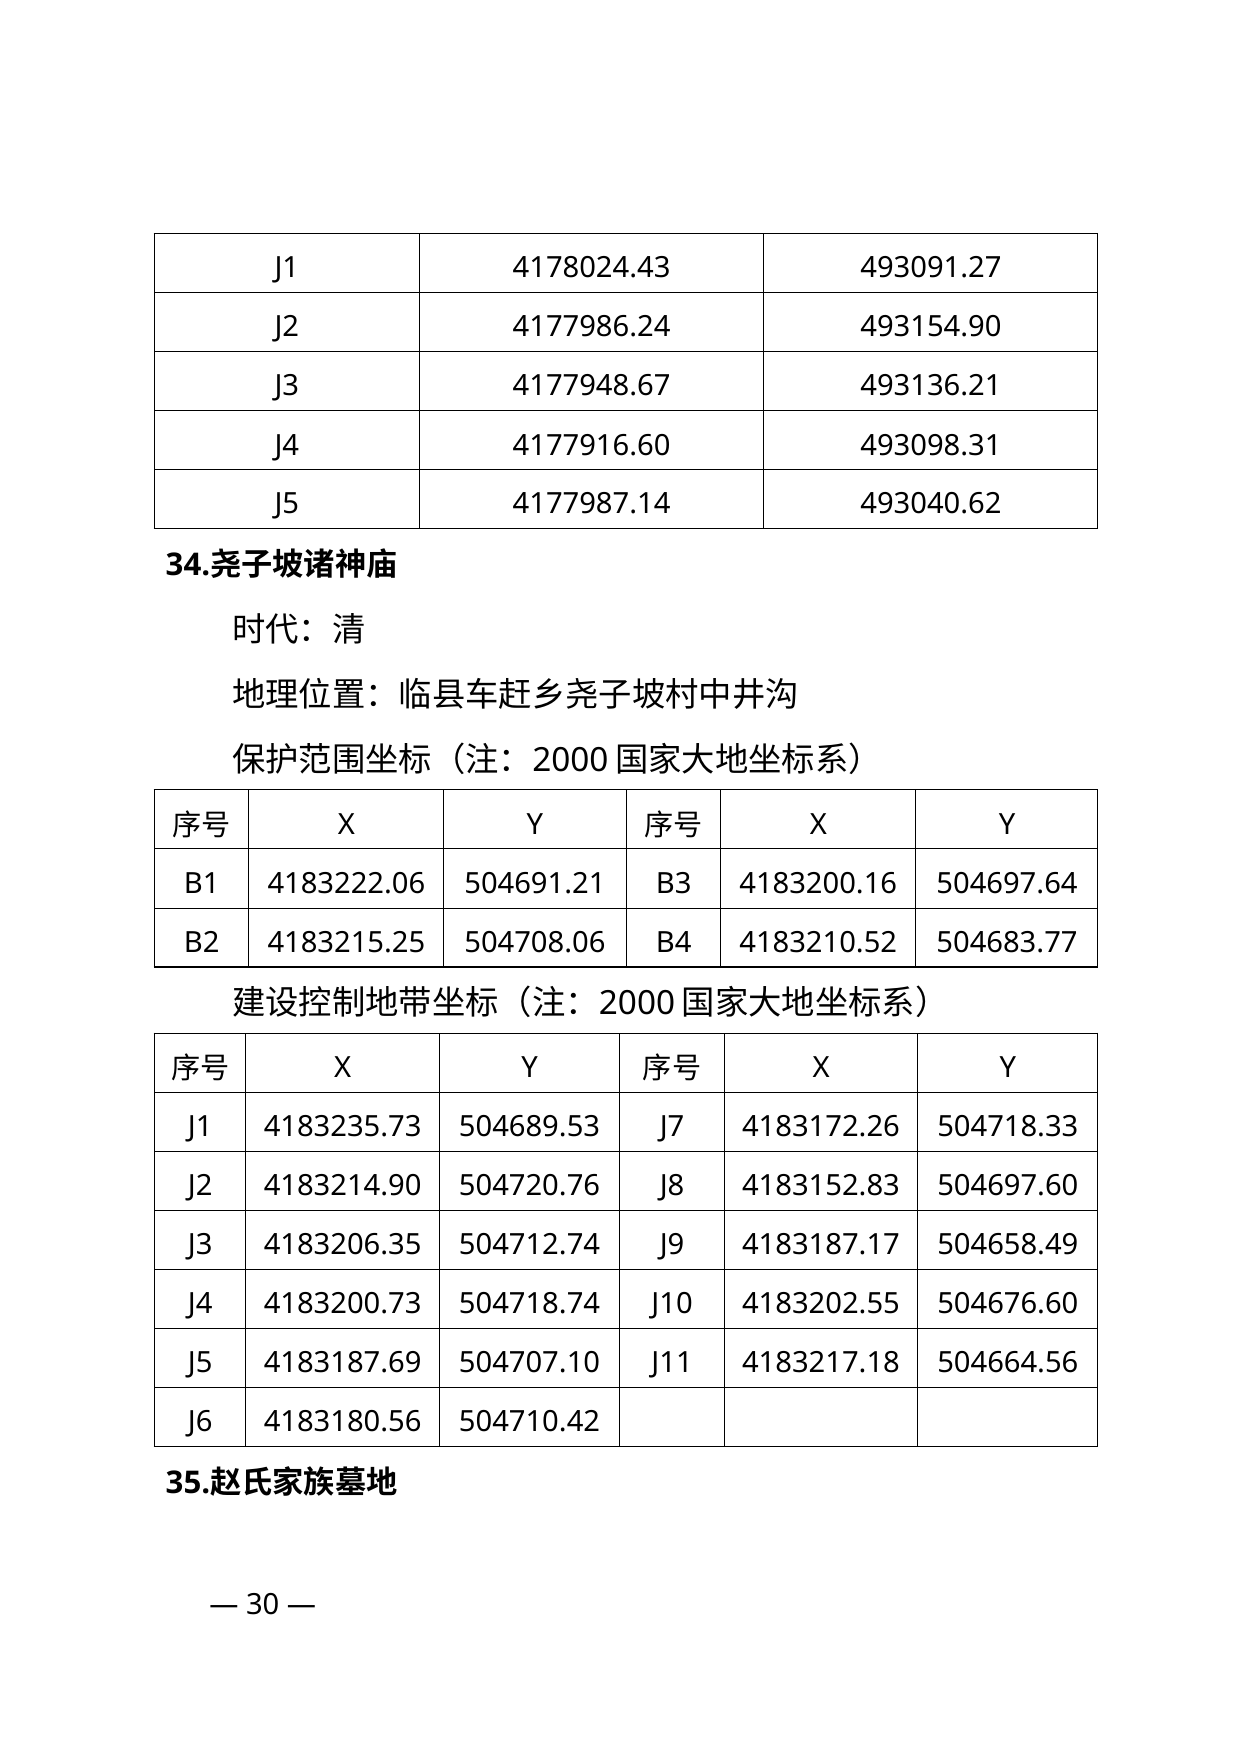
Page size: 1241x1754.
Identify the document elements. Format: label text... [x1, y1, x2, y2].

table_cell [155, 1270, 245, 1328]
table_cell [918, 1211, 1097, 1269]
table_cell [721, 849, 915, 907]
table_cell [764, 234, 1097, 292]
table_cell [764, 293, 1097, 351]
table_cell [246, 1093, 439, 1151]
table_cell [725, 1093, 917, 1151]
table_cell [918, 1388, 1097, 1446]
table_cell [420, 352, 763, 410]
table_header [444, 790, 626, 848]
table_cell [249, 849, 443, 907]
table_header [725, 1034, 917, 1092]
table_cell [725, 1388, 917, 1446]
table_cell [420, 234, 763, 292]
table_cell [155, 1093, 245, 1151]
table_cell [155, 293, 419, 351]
text 时代：清 [165, 594, 1087, 659]
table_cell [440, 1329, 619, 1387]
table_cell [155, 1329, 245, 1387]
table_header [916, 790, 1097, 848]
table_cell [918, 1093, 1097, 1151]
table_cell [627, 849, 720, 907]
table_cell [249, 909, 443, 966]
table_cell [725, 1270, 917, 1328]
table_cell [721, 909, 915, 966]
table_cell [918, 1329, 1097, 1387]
list 保护范围坐标（注：2000国家大地坐标系） [165, 724, 1087, 789]
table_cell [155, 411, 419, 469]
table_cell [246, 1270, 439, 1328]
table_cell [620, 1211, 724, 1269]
text 34.尧子坡诸神庙 [165, 529, 1087, 594]
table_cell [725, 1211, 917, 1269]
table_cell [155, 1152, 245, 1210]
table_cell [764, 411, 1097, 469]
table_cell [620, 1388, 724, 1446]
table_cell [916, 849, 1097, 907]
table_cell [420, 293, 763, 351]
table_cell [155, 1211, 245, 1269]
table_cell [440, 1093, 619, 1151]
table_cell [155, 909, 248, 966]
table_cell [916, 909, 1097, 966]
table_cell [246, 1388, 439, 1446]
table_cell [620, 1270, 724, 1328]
text 地理位置：临县车赶乡尧子坡村中井沟 [165, 659, 1087, 724]
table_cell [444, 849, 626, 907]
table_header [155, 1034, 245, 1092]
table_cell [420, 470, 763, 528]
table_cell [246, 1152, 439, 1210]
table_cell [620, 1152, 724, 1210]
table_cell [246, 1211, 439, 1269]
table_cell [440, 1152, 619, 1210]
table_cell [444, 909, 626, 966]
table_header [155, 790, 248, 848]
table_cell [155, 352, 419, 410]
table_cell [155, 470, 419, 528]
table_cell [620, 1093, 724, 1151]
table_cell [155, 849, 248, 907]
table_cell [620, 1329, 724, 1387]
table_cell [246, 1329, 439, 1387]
text 35.赵氏家族墓地 [165, 1447, 1087, 1512]
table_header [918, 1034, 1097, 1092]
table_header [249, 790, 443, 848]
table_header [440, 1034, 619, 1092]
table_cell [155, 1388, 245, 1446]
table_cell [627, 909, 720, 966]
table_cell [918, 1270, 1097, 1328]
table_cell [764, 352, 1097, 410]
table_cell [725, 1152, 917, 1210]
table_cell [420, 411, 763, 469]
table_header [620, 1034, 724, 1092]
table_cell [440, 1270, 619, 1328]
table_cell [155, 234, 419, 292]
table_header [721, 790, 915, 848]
list 建设控制地带坐标（注：2000国家大地坐标系） [165, 968, 1087, 1032]
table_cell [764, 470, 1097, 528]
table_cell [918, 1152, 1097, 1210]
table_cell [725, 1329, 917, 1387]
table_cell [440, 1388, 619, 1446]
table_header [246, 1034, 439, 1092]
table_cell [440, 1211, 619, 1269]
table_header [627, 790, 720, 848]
